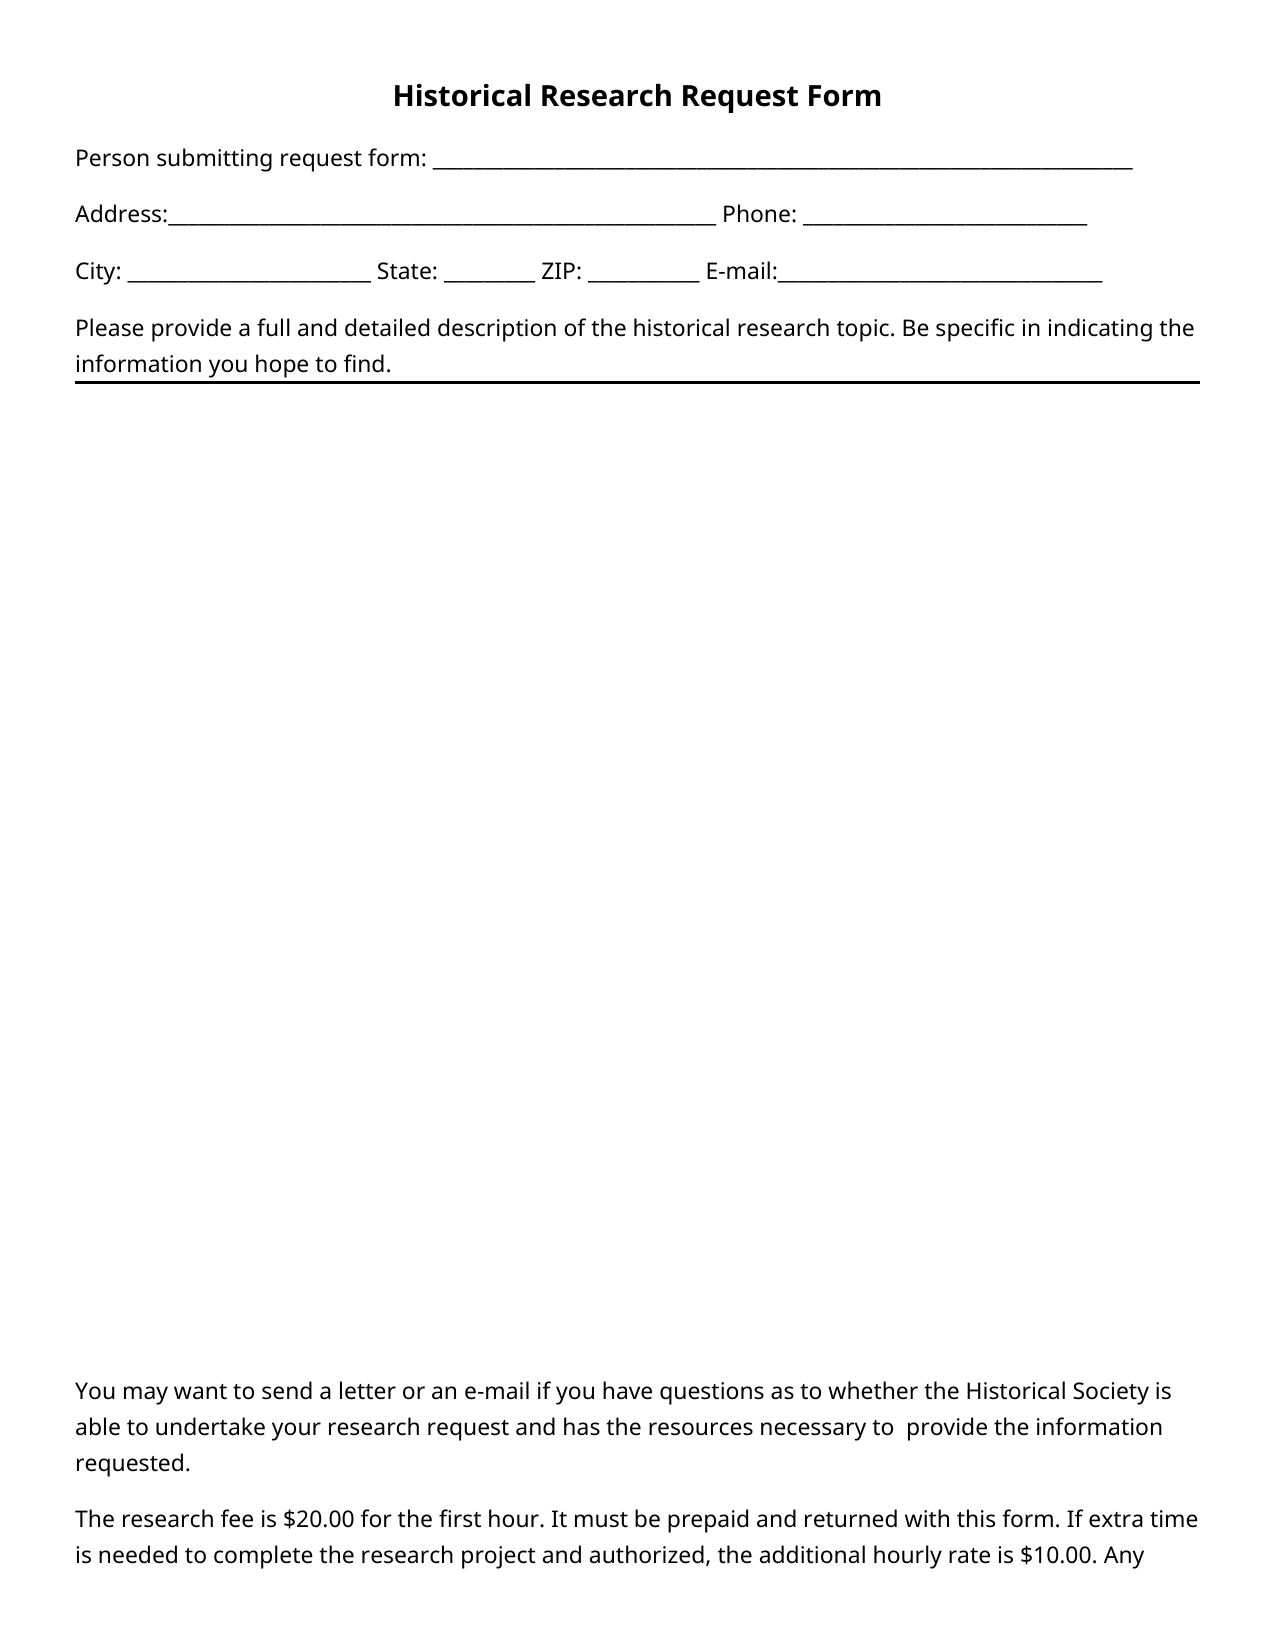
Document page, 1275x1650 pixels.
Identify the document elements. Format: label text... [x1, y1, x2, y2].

text You may want to send a letter or an e-mail if you have questions as to whether the Historical Society is able to undertake your research request and has the resources necessary to provide the information requested. [75, 1375, 1200, 1478]
text Please provide a full and detailed description of the historical research topic. Be specific in indicating the information you hope to find. [75, 312, 1200, 381]
text City: ________________________ State: _________ ZIP: ___________ E-mail:________________________________ [75, 255, 1200, 286]
text Historical Research Request Form [75, 75, 1200, 115]
text Address:______________________________________________________ Phone: ____________________________ [75, 198, 1200, 229]
text Person submitting request form: _____________________________________________________________________ [75, 141, 1200, 173]
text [75, 1503, 1200, 1571]
